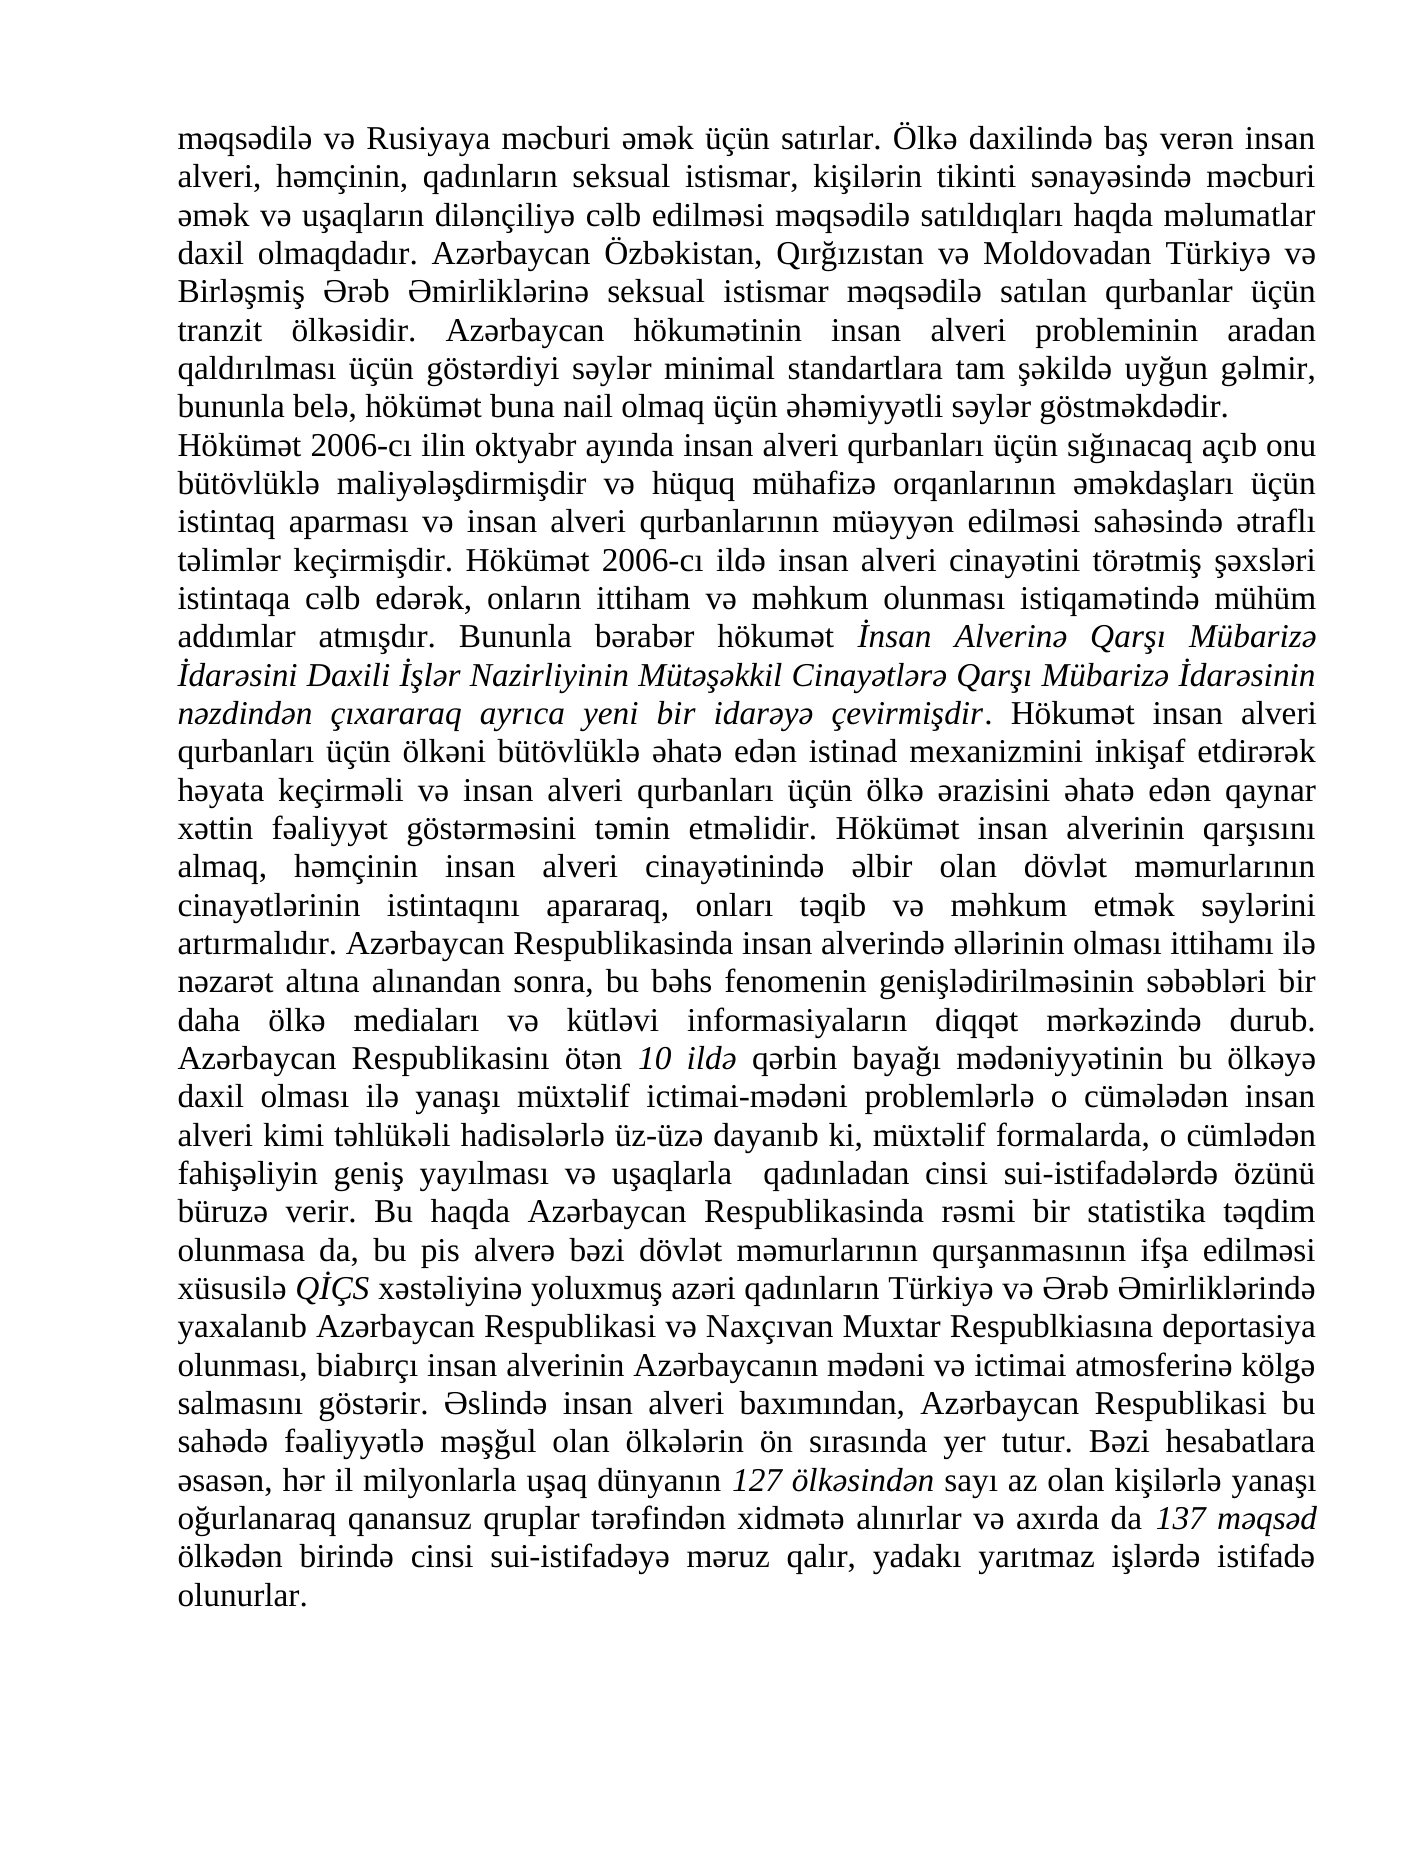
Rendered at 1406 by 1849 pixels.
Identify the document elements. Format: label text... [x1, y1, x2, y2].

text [177, 118, 1317, 425]
text Hökümət 2006-cı ilin oktyabr ayında insan alveri qurbanları üçün sığınacaq açıb onu bütövlüklə maliyələşdirmişdir və hüquq mühafizə orqanlarının əməkdaşları üçün istintaq aparması və insan alveri qurbanlarının müəyyən edilməsi sahəsində ətraflı təlimlər keçirmişdir. Hökümət 2006-cı ildə insan alveri cinayətini törətmiş şəxsləri istintaqa cəlb edərək, onların ittiham və məhkum olunması istiqamətində mühüm addımlar atmışdır. Bununla bərabər hökumət İnsan Alverinə Qarşı Mübarizə İdarəsini Daxili İşlər Nazirliyinin Mütəşəkkil Cinayətlərə Qarşı Mübarizə İdarəsinin nəzdindən çıxararaq ayrıca yeni bir idarəyə çevirmişdir. Hökumət insan alveri qurbanları üçün ölkəni bütövlüklə əhatə edən istinad mexanizmini inkişaf etdirərək həyata keçirməli və insan alveri qurbanları üçün ölkə ərazisini əhatə edən qaynar xəttin fəaliyyət göstərməsini təmin etməlidir. Hökümət insan alverinin qarşısını almaq, həmçinin insan alveri cinayətinində əlbir olan dövlət məmurlarının cinayətlərinin istintaqını apararaq, onları təqib və məhkum etmək səylərini artırmalıdır. Azərbaycan Respublikasinda insan alverində əllərinin olması ittihamı ilə nəzarət altına alınandan sonra, bu bəhs fenomenin genişlədirilməsinin səbəbləri bir daha ölkə mediaları və kütləvi informasiyaların diqqət mərkəzində durub. Azərbaycan Respublikasinı ötən 10 ildə qərbin bayağı mədəniyyətinin bu ölkəyə daxil olması ilə yanaşı müxtəlif ictimai-mədəni problemlərlə o cümələdən insan alveri kimi təhlükəli hadisələrlə üz-üzə dayanıb ki, müxtəlif formalarda, o cümlədən fahişəliyin geniş yayılması və uşaqlarla qadınladan cinsi sui-istifadələrdə özünü büruzə verir. Bu haqda Azərbaycan Respublikasinda rəsmi bir statistika təqdim olunmasa da, bu pis alverə bəzi dövlət məmurlarının qurşanmasının ifşa edilməsi xüsusilə QİÇS xəstəliyinə yoluxmuş azəri qadınların Türkiyə və Ərəb Əmirliklərində yaxalanıb Azərbaycan Respublikasi və Naxçıvan Muxtar Respublkiasına deportasiya olunması, biabırçı insan alverinin Azərbaycanın mədəni və ictimai atmosferinə kölgə salmasını göstərir. Əslində insan alveri baxımından, Azərbaycan Respublikasi bu sahədə fəaliyyətlə məşğul olan ölkələrin ön sırasında yer tutur. Bəzi hesabatlara əsasən, hər il milyonlarla uşaq dünyanın 127 ölkəsindən sayı az olan kişilərlə yanaşı oğurlanaraq qanansuz qruplar tərəfindən xidmətə alınırlar və axırda da 137 məqsəd ölkədən birində cinsi sui-istifadəyə məruz qalır, yadakı yarıtmaz işlərdə istifadə olunurlar. [177, 425, 1317, 1613]
